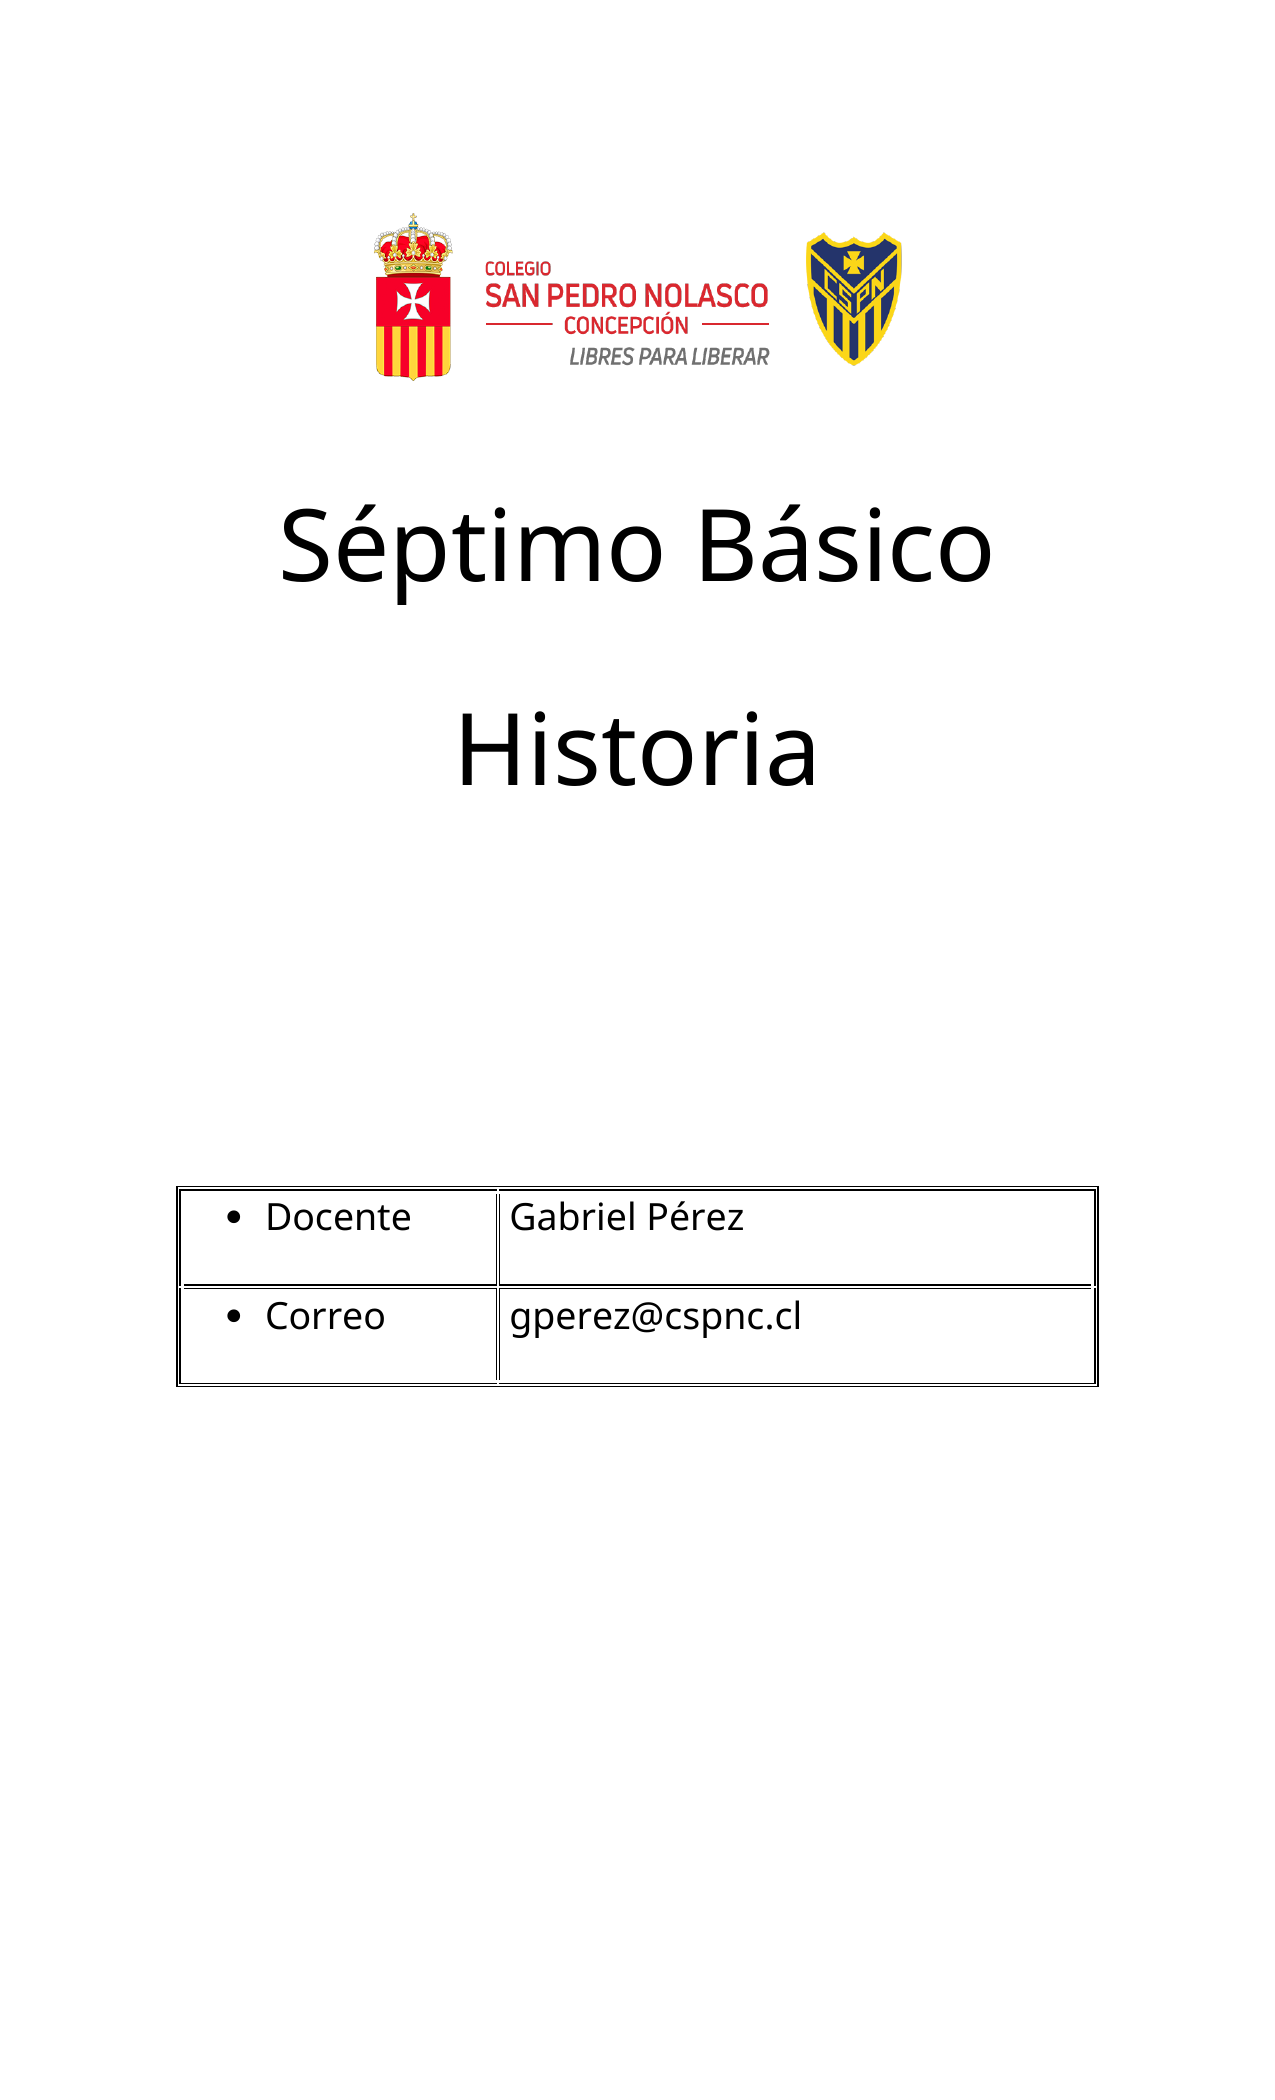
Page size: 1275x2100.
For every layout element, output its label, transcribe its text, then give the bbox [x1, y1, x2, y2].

table_cell gperez@cspnc.cl [498, 1284, 1097, 1383]
text Séptimo Básico [89, 474, 1186, 610]
text Historia [89, 678, 1186, 815]
picture [372, 210, 903, 383]
table_header Gabriel Pérez [498, 1190, 1094, 1284]
table_cell Correo [179, 1284, 498, 1383]
table_header Docente [179, 1187, 498, 1284]
